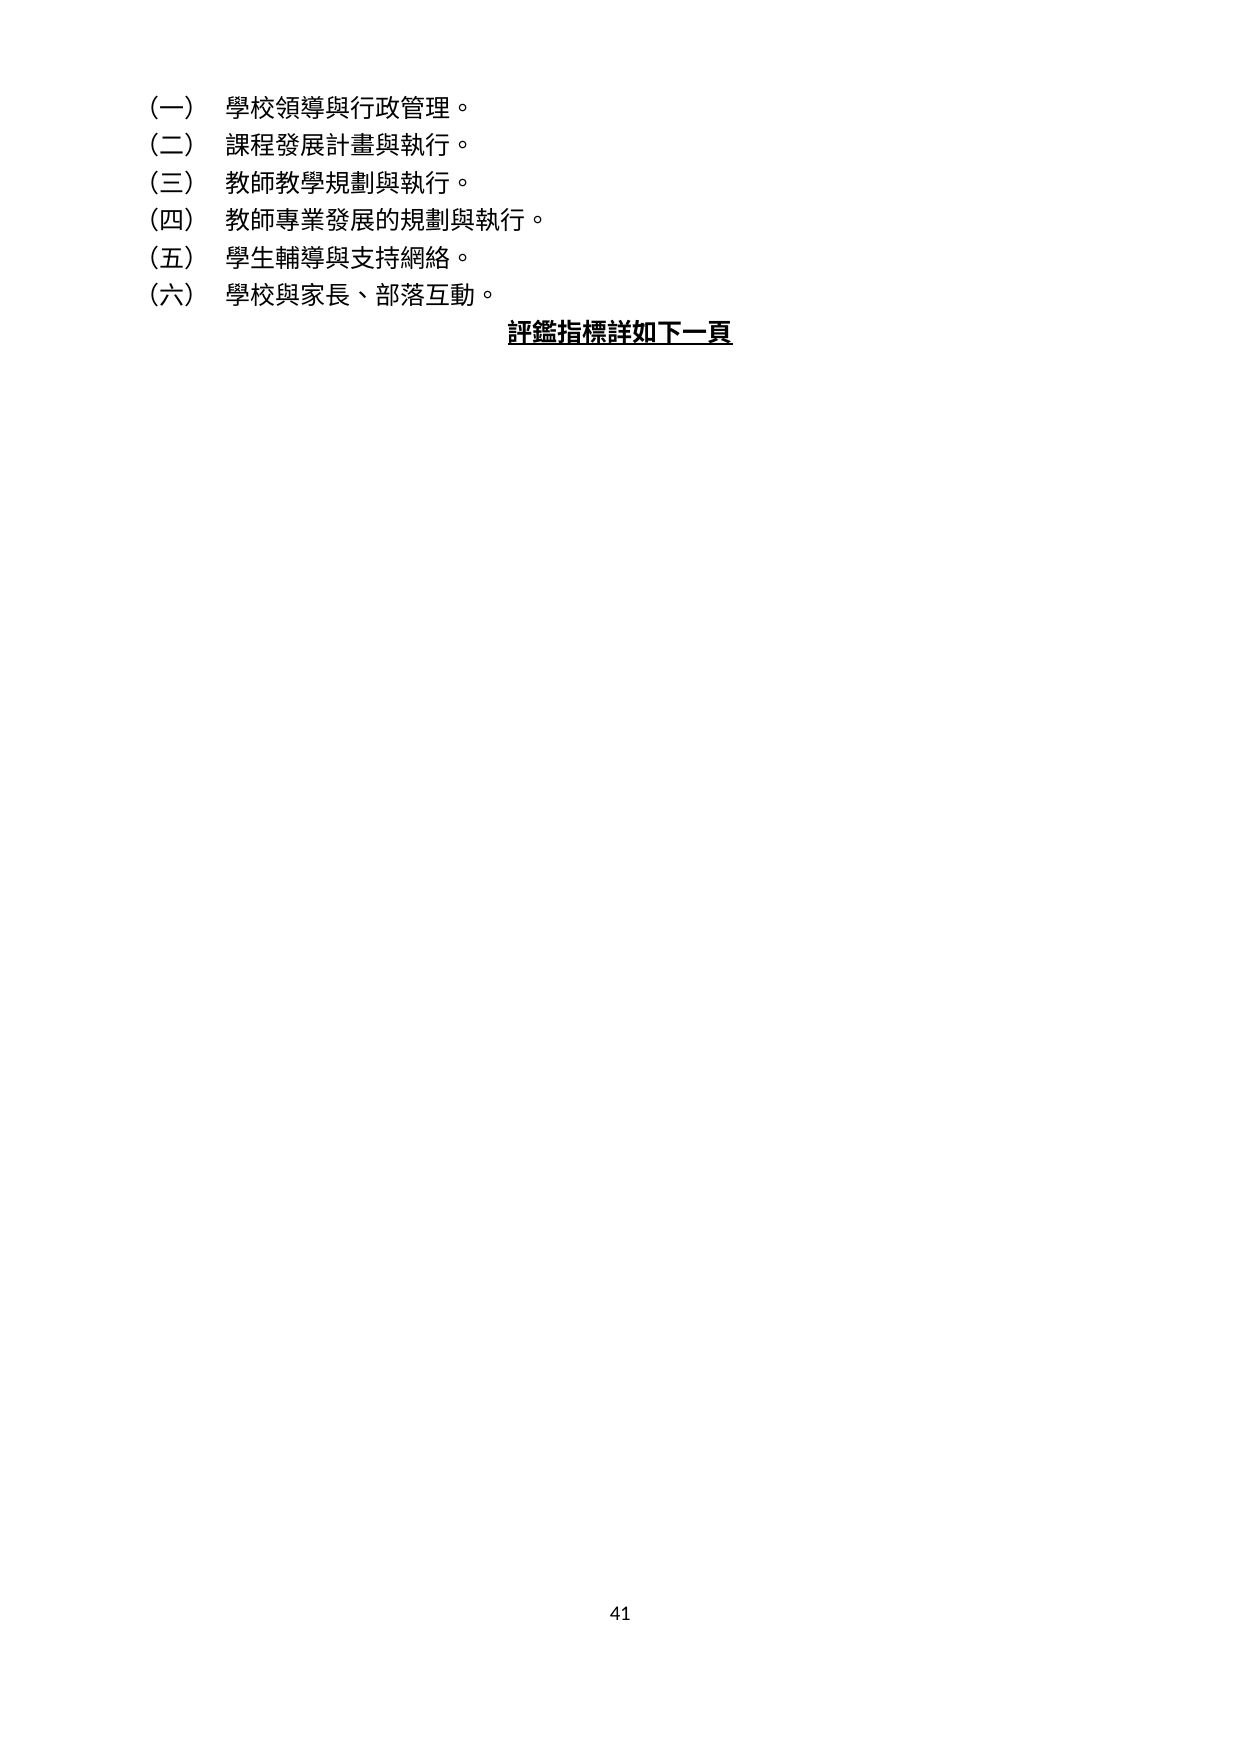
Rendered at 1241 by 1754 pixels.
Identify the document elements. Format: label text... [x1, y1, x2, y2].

list 學生輔導與支持網絡。 [134, 237, 1150, 275]
text 評鑑指標詳如下一頁 [90, 312, 1150, 349]
list 教師專業發展的規劃與執行。 [134, 200, 1150, 237]
list 教師教學規劃與執行。 [134, 162, 1150, 200]
list 學校領導與行政管理。 [134, 87, 1150, 125]
list 學校與家長、部落互動。 [134, 275, 1150, 312]
list 課程發展計畫與執行。 [134, 125, 1150, 162]
